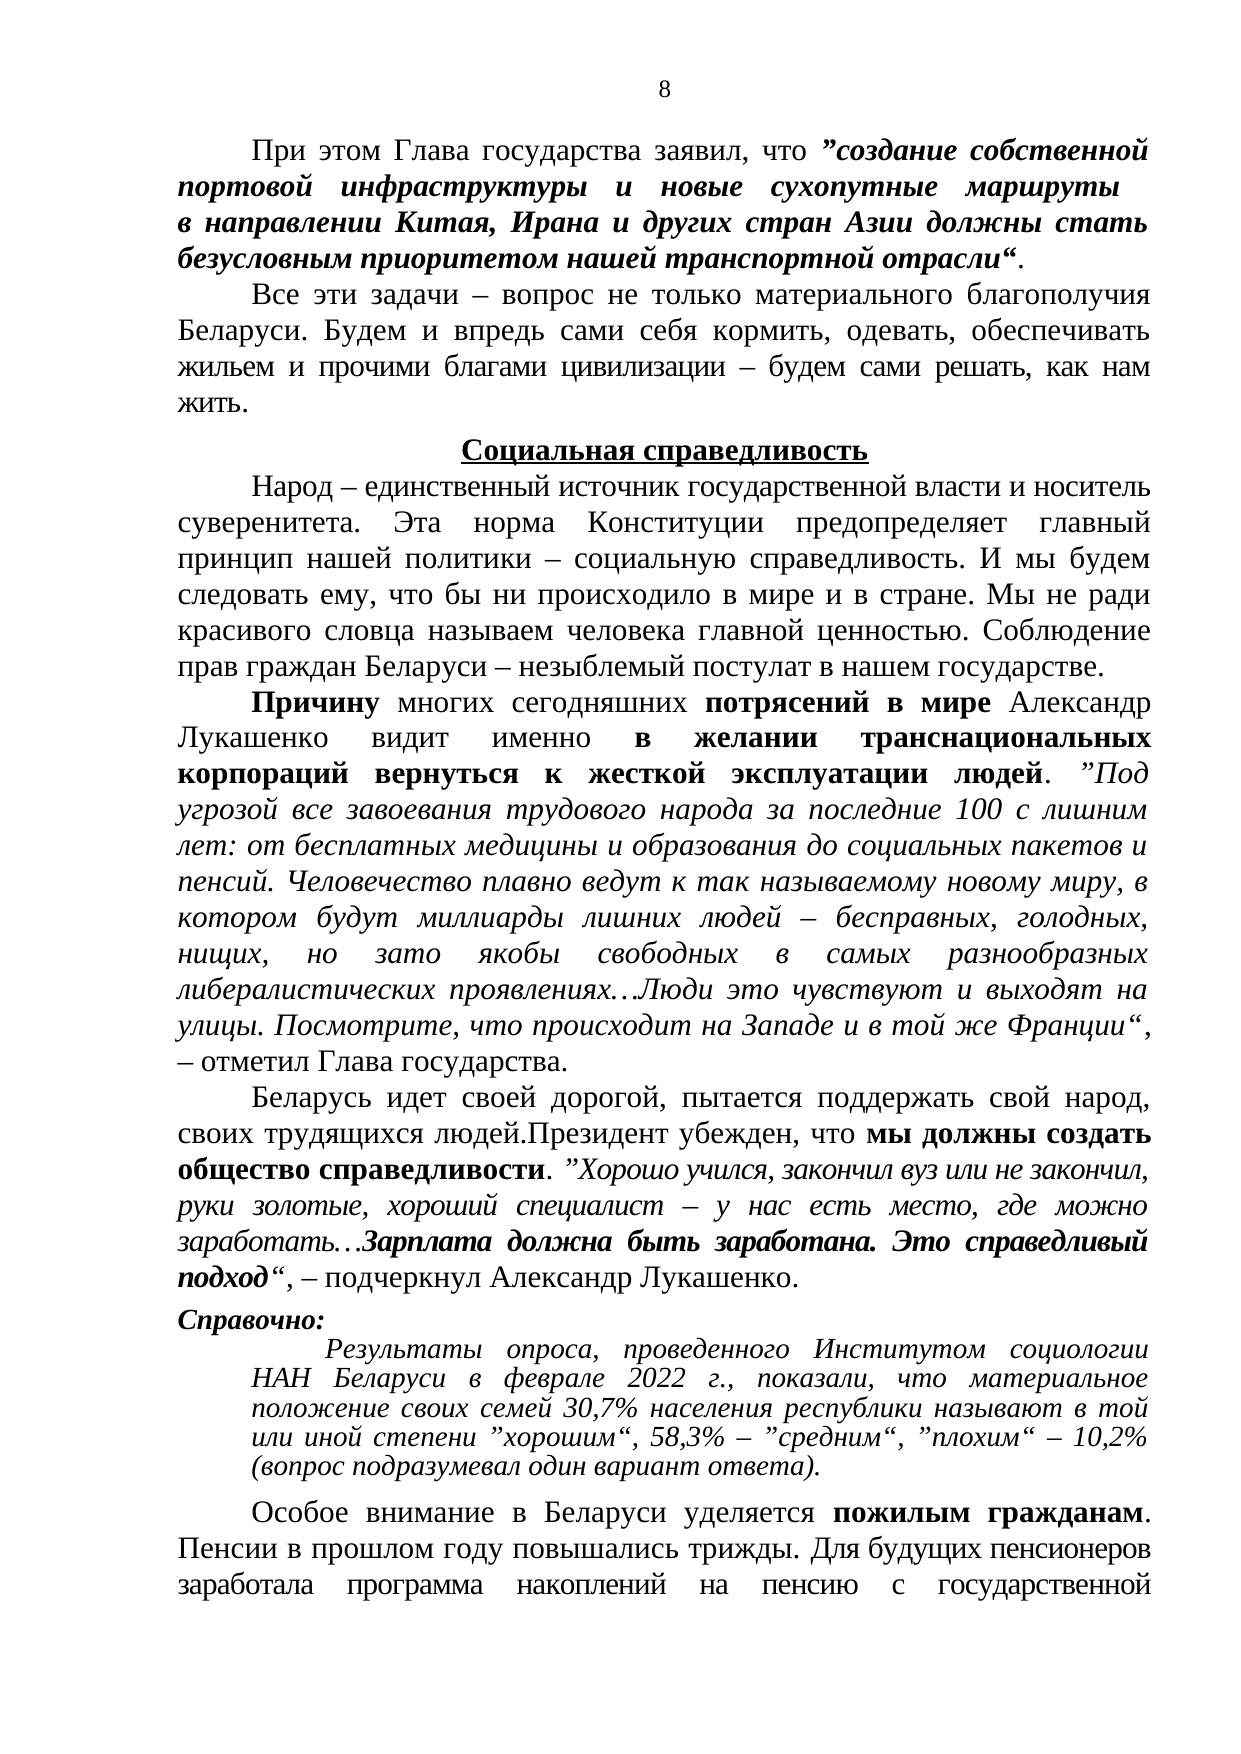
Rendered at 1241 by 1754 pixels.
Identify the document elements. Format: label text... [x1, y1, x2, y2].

text Причину многих сегодняшних потрясений в мире Александр Лукашенко видит именно в желании транснациональных корпораций вернуться к жесткой эксплуатации людей. ”Под угрозой все завоевания трудового народа за последние 100 с лишним лет: от бесплатных медицины и образования до социальных пакетов и пенсий. Человечество плавно ведут к так называемому новому миру, в котором будут миллиарды лишних людей – бесправных, голодных, нищих, но зато якобы свободных в самых разнообразных либералистических проявлениях…Люди это чувствуют и выходят на улицы. Посмотрите, что происходит на Западе и в той же Франции“, – отметил Глава государства. [177, 683, 1152, 1078]
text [177, 1494, 1152, 1602]
text Справочно: [177, 1306, 1152, 1335]
text Результаты опроса, проведенного Институтом социологии НАН Беларуси в феврале 2022 г., показали, что материальное положение своих семей 30,7% населения республики называют в той или иной степени ”хорошим“, 58,3% – ”средним“, ”плохим“ – 10,2% (вопрос подразумевал один вариант ответа). [251, 1335, 1152, 1481]
text Социальная справедливость [177, 431, 1152, 467]
text Все эти задачи – вопрос не только материального благополучия Беларуси. Будем и впредь сами себя кормить, одевать, обеспечивать жильем и прочими благами цивилизации – будем сами решать, как нам жить. [177, 275, 1152, 419]
text При этом Глава государства заявил, что ”создание собственной портовой инфраструктуры и новые сухопутные маршруты в направлении Китая, Ирана и других стран Азии должны стать безусловным приоритетом нашей транспортной отрасли“. [177, 131, 1152, 275]
text Беларусь идет своей дорогой, пытается поддержать свой народ, своих трудящихся людей.Президент убежден, что мы должны создать общество справедливости. ”Хорошо учился, закончил вуз или не закончил, руки золотые, хороший специалист – у нас есть место, где можно заработать…Зарплата должна быть заработана. Это справедливый подход“, – подчеркнул Александр Лукашенко. [177, 1078, 1152, 1294]
text Народ – единственный источник государственной власти и носитель суверенитета. Эта норма Конституции предопределяет главный принцип нашей политики – социальную справедливость. И мы будем следовать ему, что бы ни происходило в мире и в стране. Мы не ради красивого словца называем человека главной ценностью. Соблюдение прав граждан Беларуси – незыблемый постулат в нашем государстве. [177, 467, 1152, 683]
